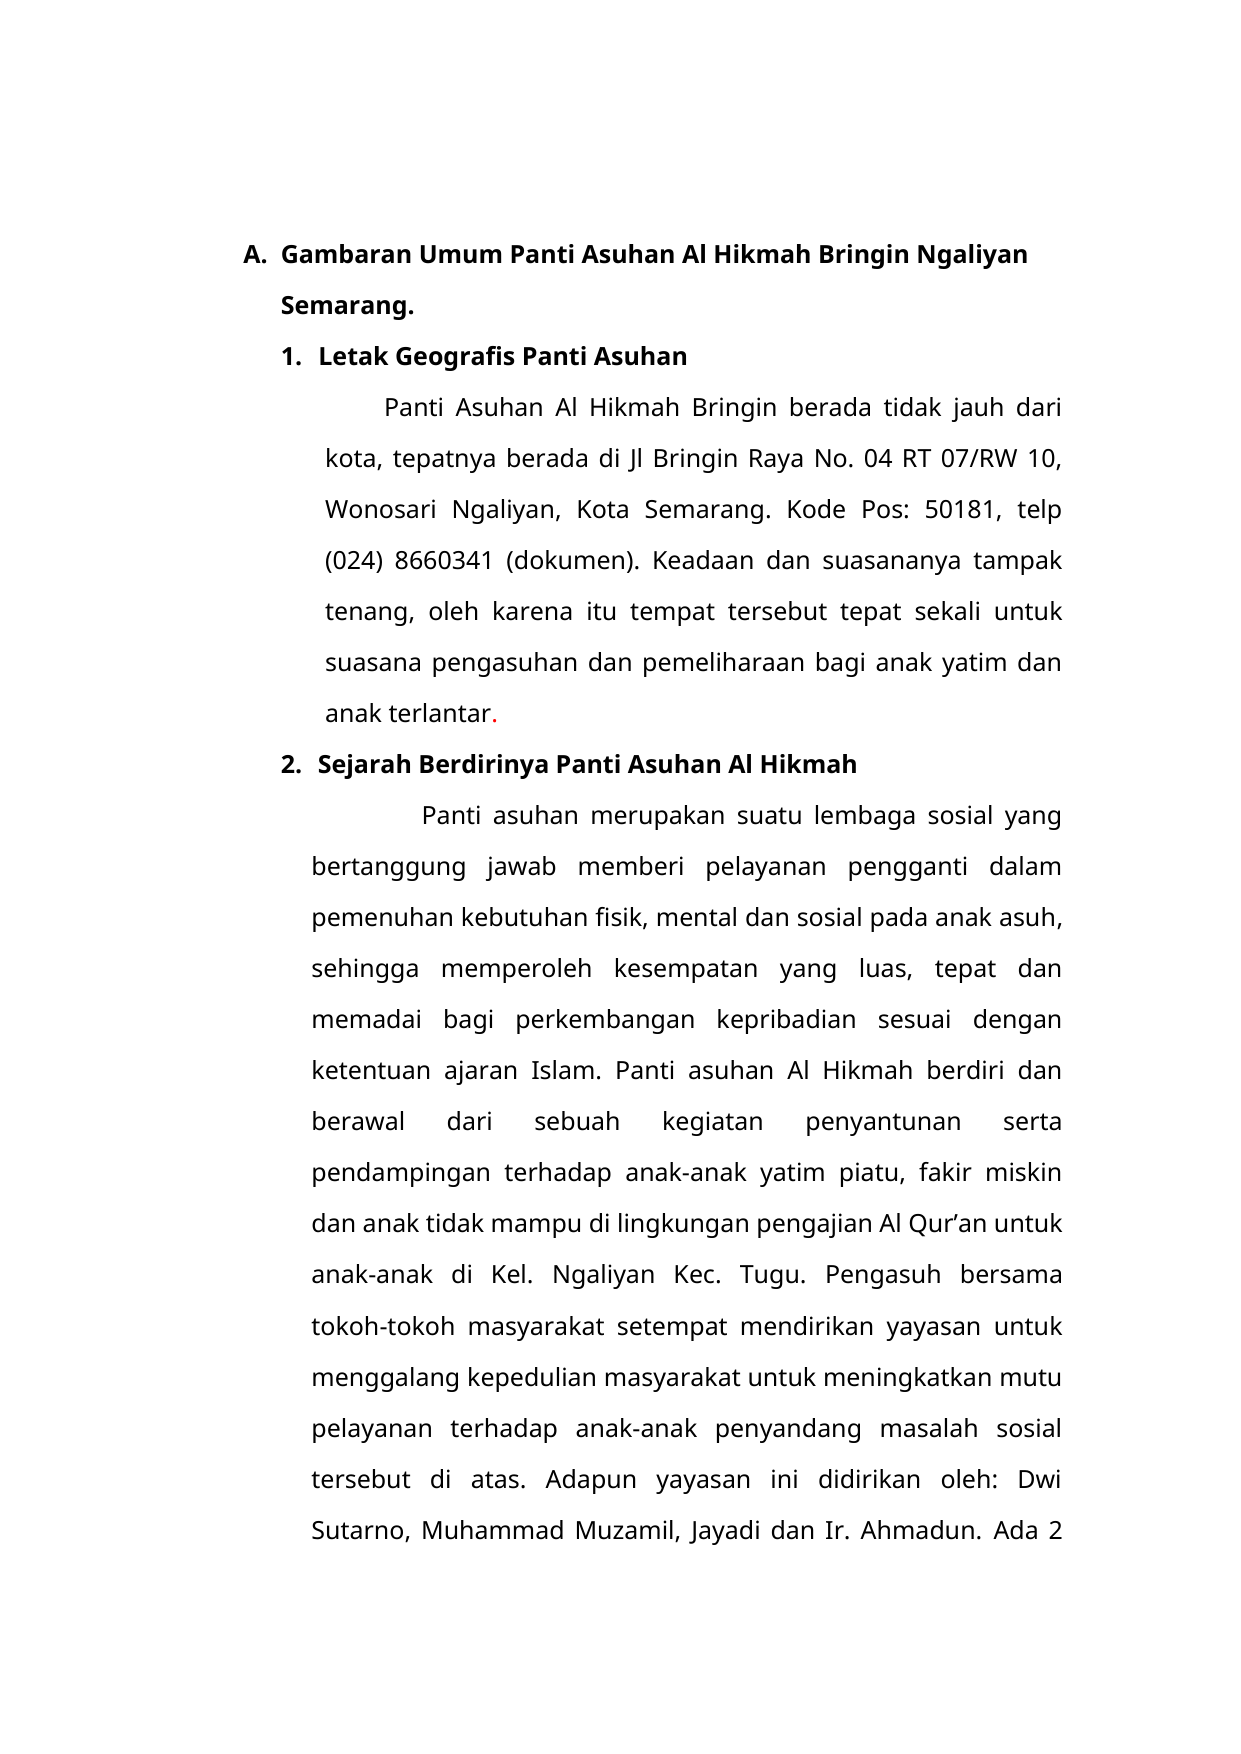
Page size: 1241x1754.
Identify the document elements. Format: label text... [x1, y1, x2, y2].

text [311, 798, 1063, 1546]
list Panti Asuhan Al Hikmah Bringin berada tidak jauh dari kota, tepatnya berada di Jl Bringin Raya No. 04 RT 07/RW 10, Wonosari Ngaliyan, Kota Semarang. Kode Pos: 50181, telp (024) 8660341 (dokumen). Keadaan dan suasananya tampak tenang, oleh karena itu tempat tersebut tepat sekali untuk suasana pengasuhan dan pemeliharaan bagi anak yatim dan anak terlantar. [325, 389, 1063, 730]
list Letak Geografis Panti Asuhan [281, 338, 1063, 372]
list Gambaran Umum Panti Asuhan Al Hikmah Bringin Ngaliyan Semarang. [243, 236, 1063, 321]
list Sejarah Berdirinya Panti Asuhan Al Hikmah [281, 747, 1063, 781]
